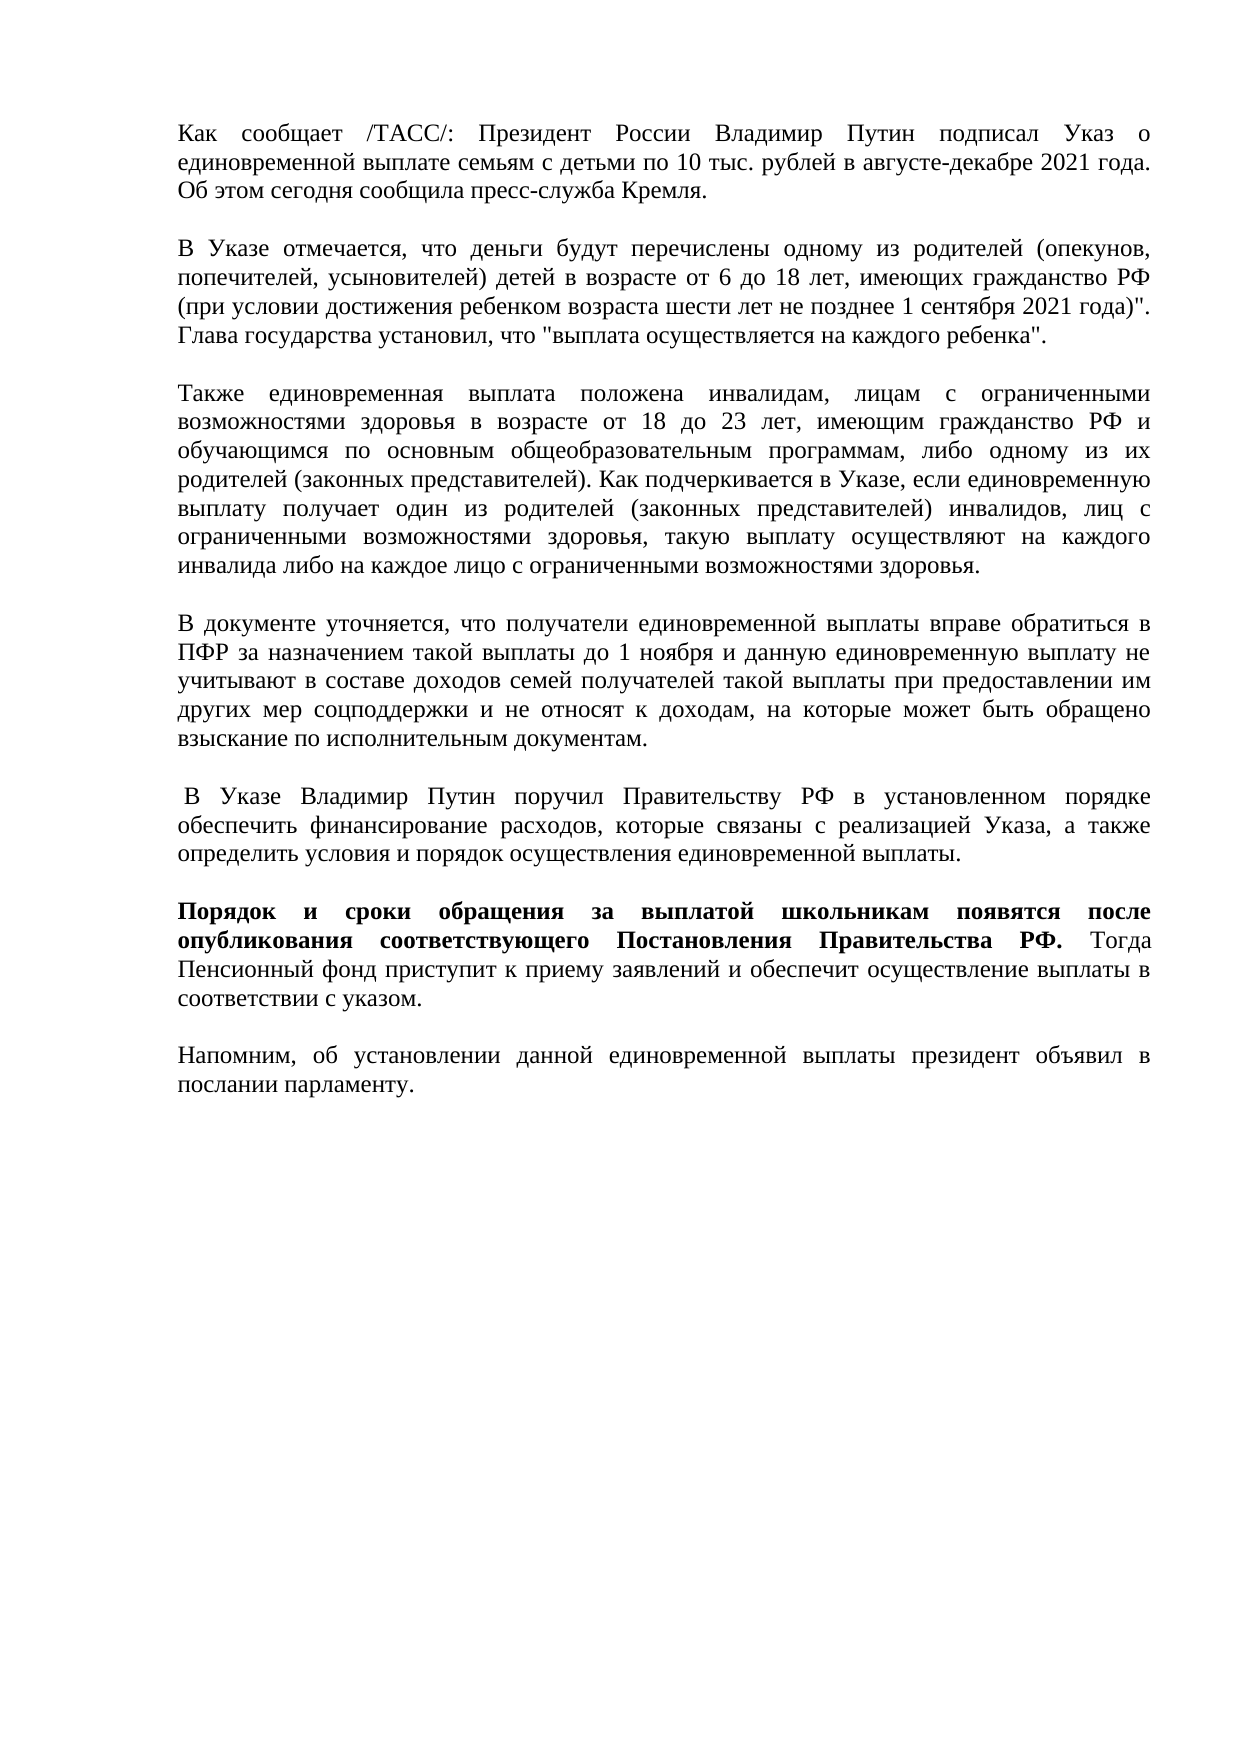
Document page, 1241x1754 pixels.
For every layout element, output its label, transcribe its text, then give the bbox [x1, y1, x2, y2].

text В документе уточняется, что получатели единовременной выплаты вправе обратиться в ПФР за назначением такой выплаты до 1 ноября и данную единовременную выплату не учитывают в составе доходов семей получателей такой выплаты при предоставлении им других мер соцподдержки и не относят к доходам, на которые может быть обращено взыскание по исполнительным документам. [177, 608, 1152, 752]
text В Указе отмечается, что деньги будут перечислены одному из родителей (опекунов, попечителей, усыновителей) детей в возрасте от 6 до 18 лет, имеющих гражданство РФ (при условии достижения ребенком возраста шести лет не позднее 1 сентября 2021 года)". Глава государства установил, что "выплата осуществляется на каждого ребенка". [177, 233, 1152, 348]
text Также единовременная выплата положена инвалидам, лицам с ограниченными возможностями здоровья в возрасте от 18 до 23 лет, имеющим гражданство РФ и обучающимся по основным общеобразовательным программам, либо одному из их родителей (законных представителей). Как подчеркивается в Указе, если единовременную выплату получает один из родителей (законных представителей) инвалидов, лиц с ограниченными возможностями здоровья, такую выплату осуществляют на каждого инвалида либо на каждое лицо с ограниченными возможностями здоровья. [177, 378, 1152, 579]
text В Указе Владимир Путин поручил Правительству РФ в установленном порядке обеспечить финансирование расходов, которые связаны с реализацией Указа, а также определить условия и порядок осуществления единовременной выплаты. [177, 781, 1152, 867]
text Как сообщает /ТАСС/: Президент России Владимир Путин подписал Указ о единовременной выплате семьям с детьми по 10 тыс. рублей в августе-декабре 2021 года. Об этом сегодня сообщила пресс-служба Кремля. [177, 118, 1152, 204]
text Порядок и сроки обращения за выплатой школьникам появятся после опубликования соответствующего Постановления Правительства РФ. Тогда Пенсионный фонд приступит к приему заявлений и обеспечит осуществление выплаты в соответствии с указом. [177, 896, 1152, 1011]
text Напомним, об установлении данной единовременной выплаты президент объявил в послании парламенту. [177, 1041, 1152, 1098]
